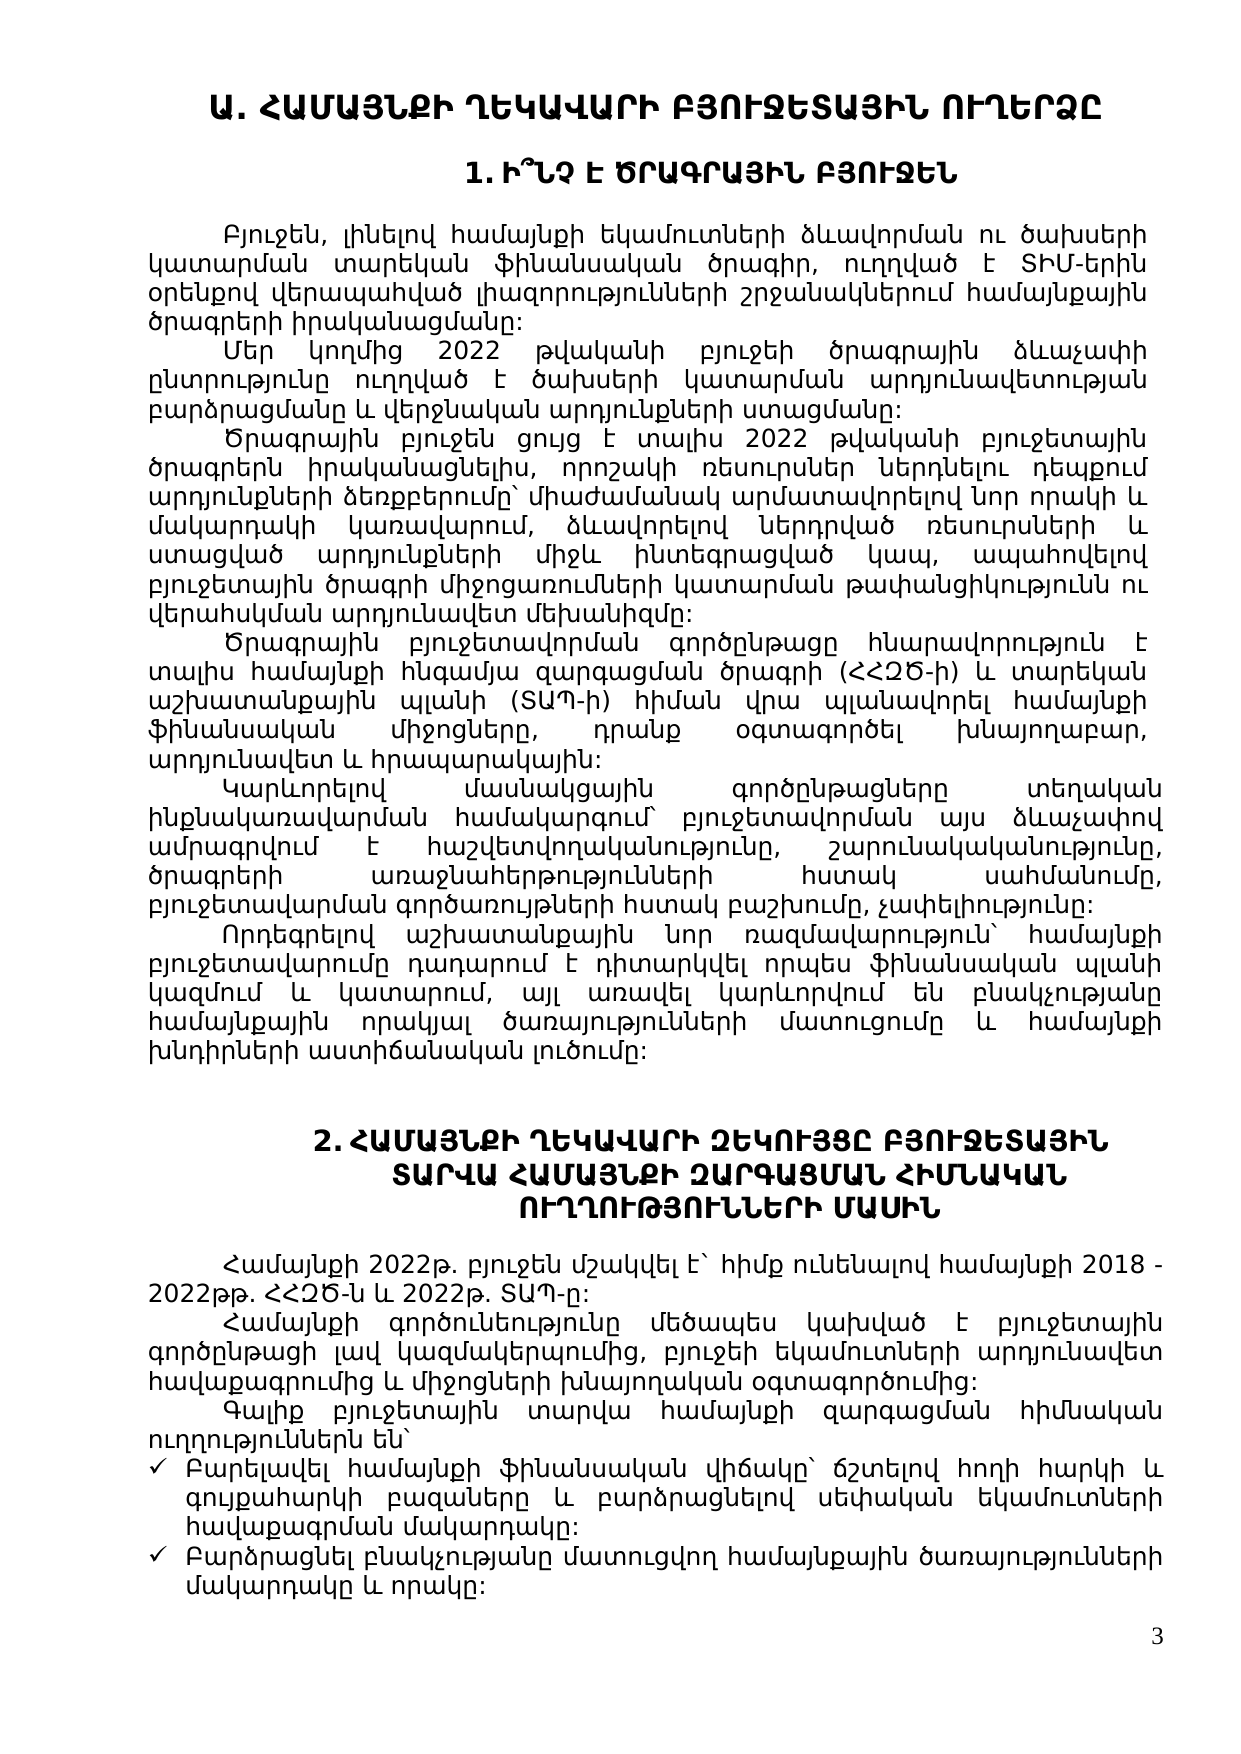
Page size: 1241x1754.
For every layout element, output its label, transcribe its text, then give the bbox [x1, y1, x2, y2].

text Որդեգրելով աշխատանքային նոր ռազմավարություն՝ համայնքի բյուջետավարումը դադարում է դիտարկվել որպես ֆինանսական պլանի կազմում և կատարում, այլ առավել կարևորվում են բնակչությանը համայնքային որակյալ ծառայությունների մատուցումը և համայնքի խնդիրների աստիճանական լուծումը: [148, 920, 1163, 1066]
text Ծրագրային բյուջեն ցույց է տալիս 2022 թվականի բյուջետային ծրագրերն իրականացնելիս, որոշակի ռեսուրսներ ներդնելու դեպքում արդյունքների ձեռքբերումը՝ միաժամանակ արմատավորելով նոր որակի և մակարդակի կառավարում, ձևավորելով ներդրված ռեսուրսների և ստացված արդյունքների միջև ինտեգրացված կապ, ապահովելով բյուջետային ծրագրի միջոցառումների կատարման թափանցիկությունն ու վերահսկման արդյունավետ մեխանիզմը: [148, 424, 1148, 628]
text Մեր կողմից 2022 թվականի բյուջեի ծրագրային ձևաչափի ընտրությունը ուղղված է ծախսերի կատարման արդյունավետության բարձրացմանը և վերջնական արդյունքների ստացմանը: [148, 336, 1148, 424]
text Գալիք բյուջետային տարվա համայնքի զարգացման հիմնական ուղղություններն են՝ [148, 1396, 1163, 1454]
text Ծրագրային բյուջետավորման գործընթացը հնարավորություն է տալիս համայնքի հնգամյա զարգացման ծրագրի (ՀՀԶԾ-ի) և տարեկան աշխատանքային պլանի (ՏԱՊ-ի) հիման վրա պլանավորել համայնքի ֆինանսական միջոցները, դրանք օգտագործել խնայողաբար, արդյունավետ և հրապարակային: [148, 628, 1148, 774]
list ՀԱՄԱՅՆՔԻ ՂԵԿԱՎԱՐԻ ԶԵԿՈՒՅՑԸ ԲՅՈՒՋԵՏԱՅԻՆ ՏԱՐՎԱ ՀԱՄԱՅՆՔԻ ԶԱՐԳԱՑՄԱՆ ՀԻՄՆԱԿԱՆ ՈՒՂՂՈՒԹՅՈՒՆՆԵՐԻ ՄԱՍԻՆ [258, 1124, 1163, 1226]
text Կարևորելով մասնակցային գործընթացները տեղական ինքնակառավարման համակարգում՝ բյուջետավորման այս ձևաչափով ամրագրվում է հաշվետվողականությունը, շարունակականությունը, ծրագրերի առաջնահերթությունների հստակ սահմանումը, բյուջետավարման գործառույթների հստակ բաշխումը, չափելիությունը: [148, 774, 1163, 920]
list Ի՞ՆՉ Է ԾՐԱԳՐԱՅԻՆ ԲՅՈՒՋԵՆ [258, 157, 1163, 191]
text Բյուջեն, լինելով համայնքի եկամուտների ձևավորման ու ծախսերի կատարման տարեկան ֆինանսական ծրագիր, ուղղված է ՏԻՄ-երին օրենքով վերապահված լիազորությունների շրջանակներում համայնքային ծրագրերի իրականացմանը: [148, 220, 1148, 336]
text Համայնքի 2022թ. բյուջեն մշակվել է` հիմք ունենալով համայնքի 2018 - 2022թթ. ՀՀԶԾ-ն և 2022թ. ՏԱՊ-ը: [148, 1250, 1163, 1308]
list Բարելավել համայնքի ֆինանսական վիճակը՝ ճշտելով հողի հարկի և գույքահարկի բազաները և բարձրացնելով սեփական եկամուտների հավաքագրման մակարդակը: [148, 1454, 1163, 1542]
list Բարձրացնել բնակչությանը մատուցվող համայնքային ծառայությունների մակարդակը և որակը: [148, 1542, 1163, 1600]
text Ա. ՀԱՄԱՅՆՔԻ ՂԵԿԱՎԱՐԻ ԲՅՈՒՋԵՏԱՅԻՆ ՈՒՂԵՐՁԸ [148, 89, 1163, 127]
text Համայնքի գործունեությունը մեծապես կախված է բյուջետային գործընթացի լավ կազմակերպումից, բյուջեի եկամուտների արդյունավետ հավաքագրումից և միջոցների խնայողական օգտագործումից: [148, 1308, 1163, 1396]
